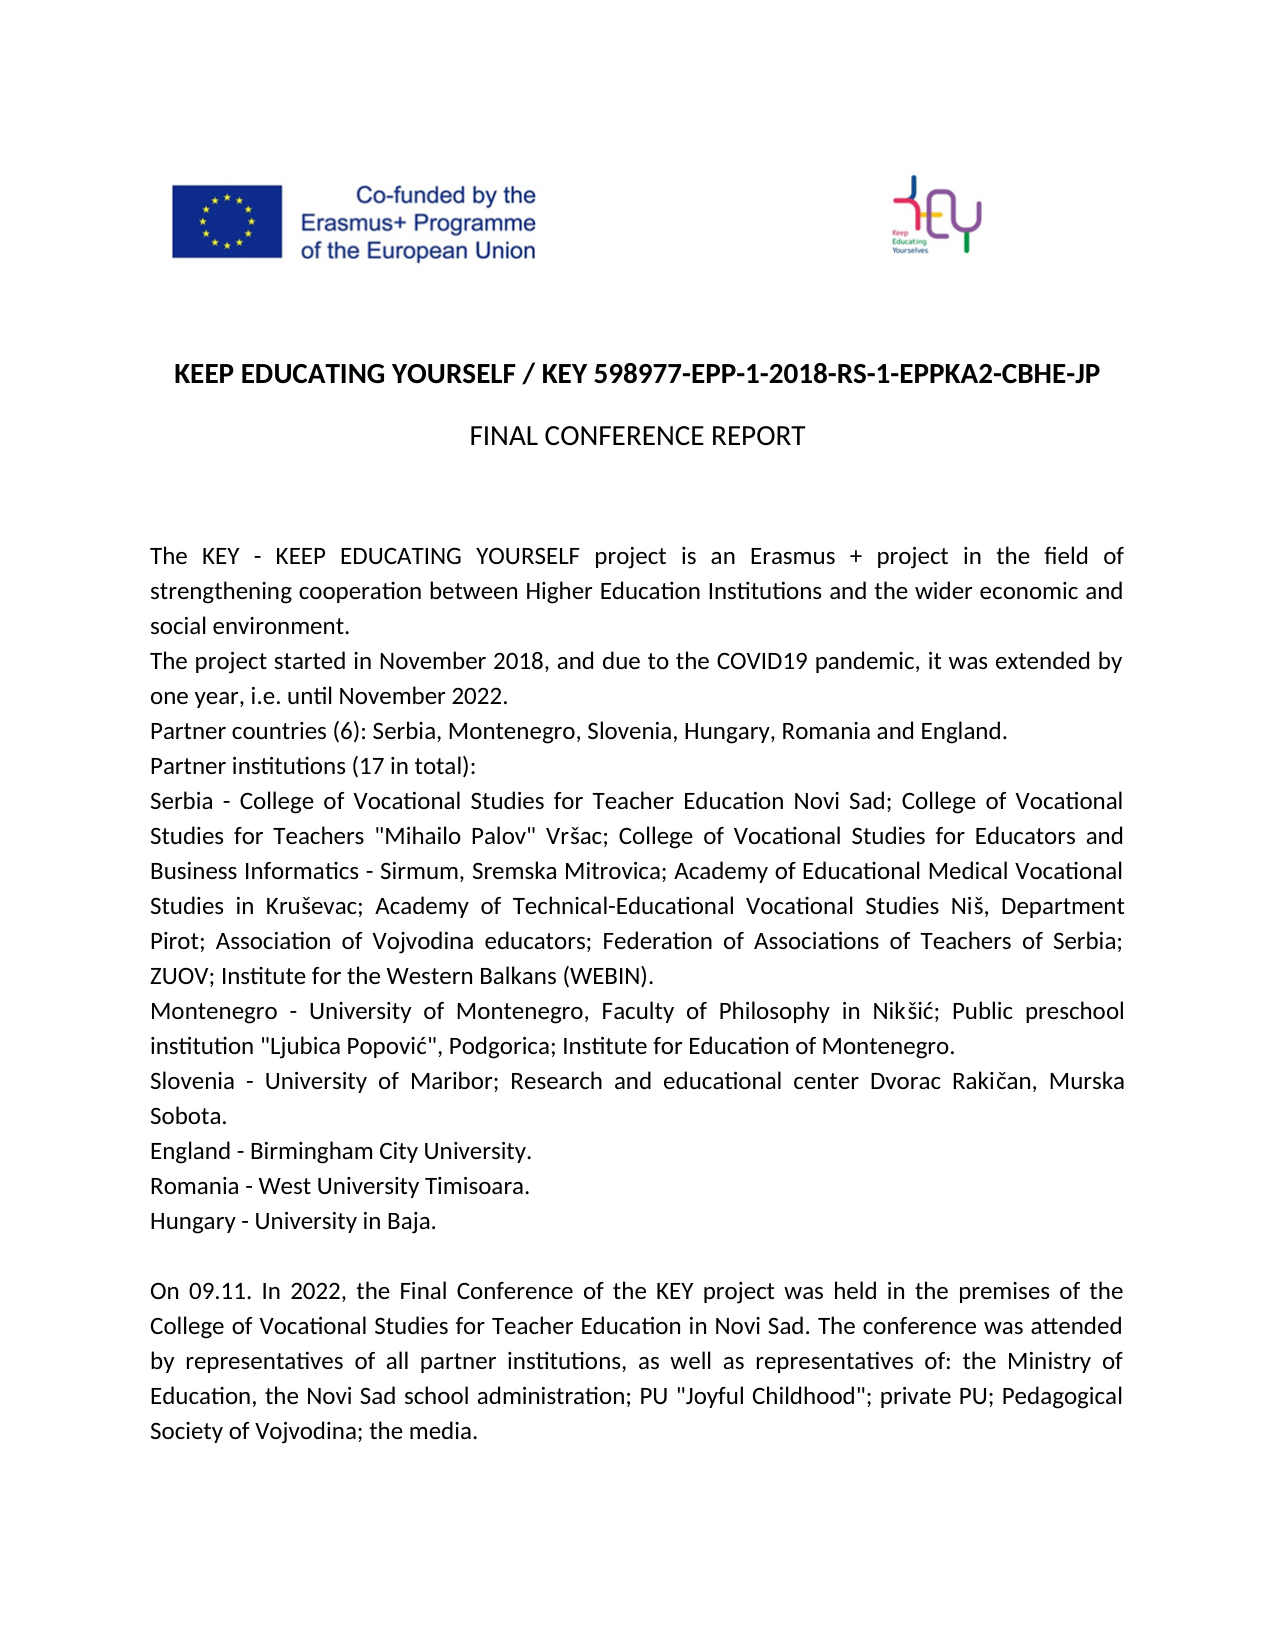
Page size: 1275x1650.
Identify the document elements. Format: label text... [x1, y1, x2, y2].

text KEEP EDUCATING YOURSELF / KEY 598977-EPP-1-2018-RS-1-EPPKA2-CBHE-JP [150, 355, 1125, 391]
text FINAL CONFERENCE REPORT [150, 417, 1125, 452]
text The project started in November 2018, and due to the COVID19 pandemic, it was extended by one year, i.e. until November 2022. [150, 645, 1125, 711]
text Slovenia - University of Maribor; Research and educational center Dvorac Rakičan, Murska Sobota. [150, 1065, 1125, 1131]
text Romania - West University Timisoara. [150, 1170, 1125, 1201]
text On 09.11. In 2022, the Final Conference of the KEY project was held in the premises of the College of Vocational Studies for Teacher Education in Novi Sad. The conference was attended by representatives of all partner institutions, as well as representatives of: the Ministry of Education, the Novi Sad school administration; PU "Joyful Childhood"; private PU; Pedagogical Society of Vojvodina; the media. [150, 1275, 1125, 1446]
picture [873, 150, 1000, 277]
text Hungary - University in Baja. [150, 1205, 1125, 1236]
picture [150, 166, 548, 277]
text Partner countries (6): Serbia, Montenegro, Slovenia, Hungary, Romania and England. [150, 715, 1125, 746]
text England - Birmingham City University. [150, 1135, 1125, 1166]
text Partner institutions (17 in total): [150, 750, 1125, 781]
text Montenegro - University of Montenegro, Faculty of Philosophy in Nikšić; Public preschool institution "Ljubica Popović", Podgorica; Institute for Education of Montenegro. [150, 995, 1125, 1061]
text The KEY - KEEP EDUCATING YOURSELF project is an Erasmus + project in the field of strengthening cooperation between Higher Education Institutions and the wider economic and social environment. [150, 540, 1125, 641]
text Serbia - College of Vocational Studies for Teacher Education Novi Sad; College of Vocational Studies for Teachers "Mihailo Palov" Vršac; College of Vocational Studies for Educators and Business Informatics - Sirmum, Sremska Mitrovica; Academy of Educational Medical Vocational Studies in Kruševac; Academy of Technical-Educational Vocational Studies Niš, Department Pirot; Association of Vojvodina educators; Federation of Associations of Teachers of Serbia; ZUOV; Institute for the Western Balkans (WEBIN). [150, 785, 1125, 991]
